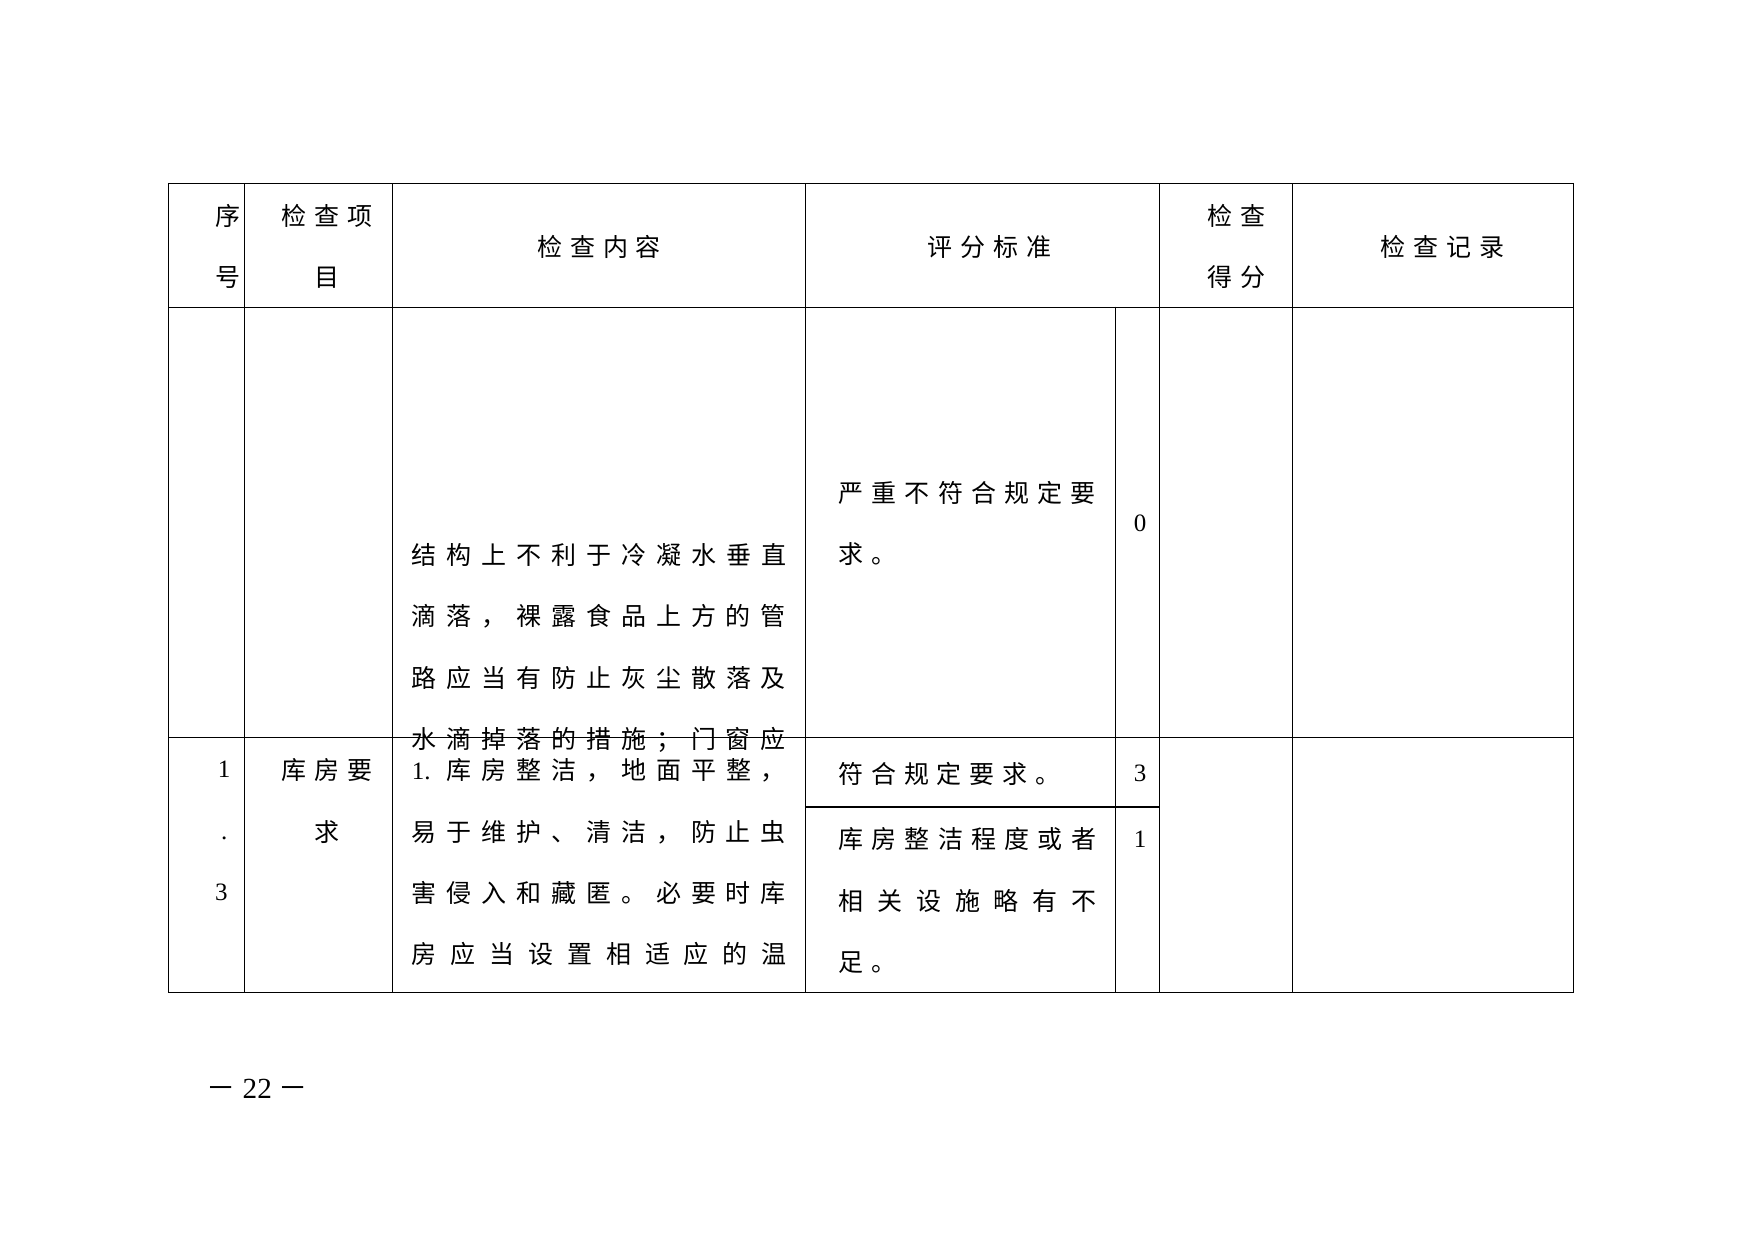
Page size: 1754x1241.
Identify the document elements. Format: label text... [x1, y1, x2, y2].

table_header 检查记录 [1293, 184, 1573, 307]
table_header 检查内容 [393, 184, 805, 307]
table_cell [1160, 738, 1292, 992]
table_header 评分标准 [806, 184, 1159, 307]
table_cell 严重不符合规定要求。 [806, 308, 1115, 737]
table_cell 1 [1116, 808, 1159, 992]
table_header 检查得分 [1160, 184, 1292, 307]
table_header 检查项目 [245, 184, 392, 307]
table_cell 库房要求 [245, 738, 392, 992]
table_cell 0 [1116, 308, 1159, 737]
table_cell 库房整洁程度或者相关设施略有不足。 [806, 808, 1115, 992]
table_cell 3 [1116, 738, 1159, 806]
table_cell 1.库房整洁，地面平整，易于维护、清洁，防止虫害侵入和藏匿。必要时库房应当设置相适应的温度、湿度控制等设施。 [393, 738, 805, 992]
table_cell [1293, 738, 1573, 992]
table_header 序号 [169, 184, 244, 307]
table_cell 符合规定要求。 [806, 738, 1115, 806]
table_cell 1.3 [169, 738, 244, 992]
